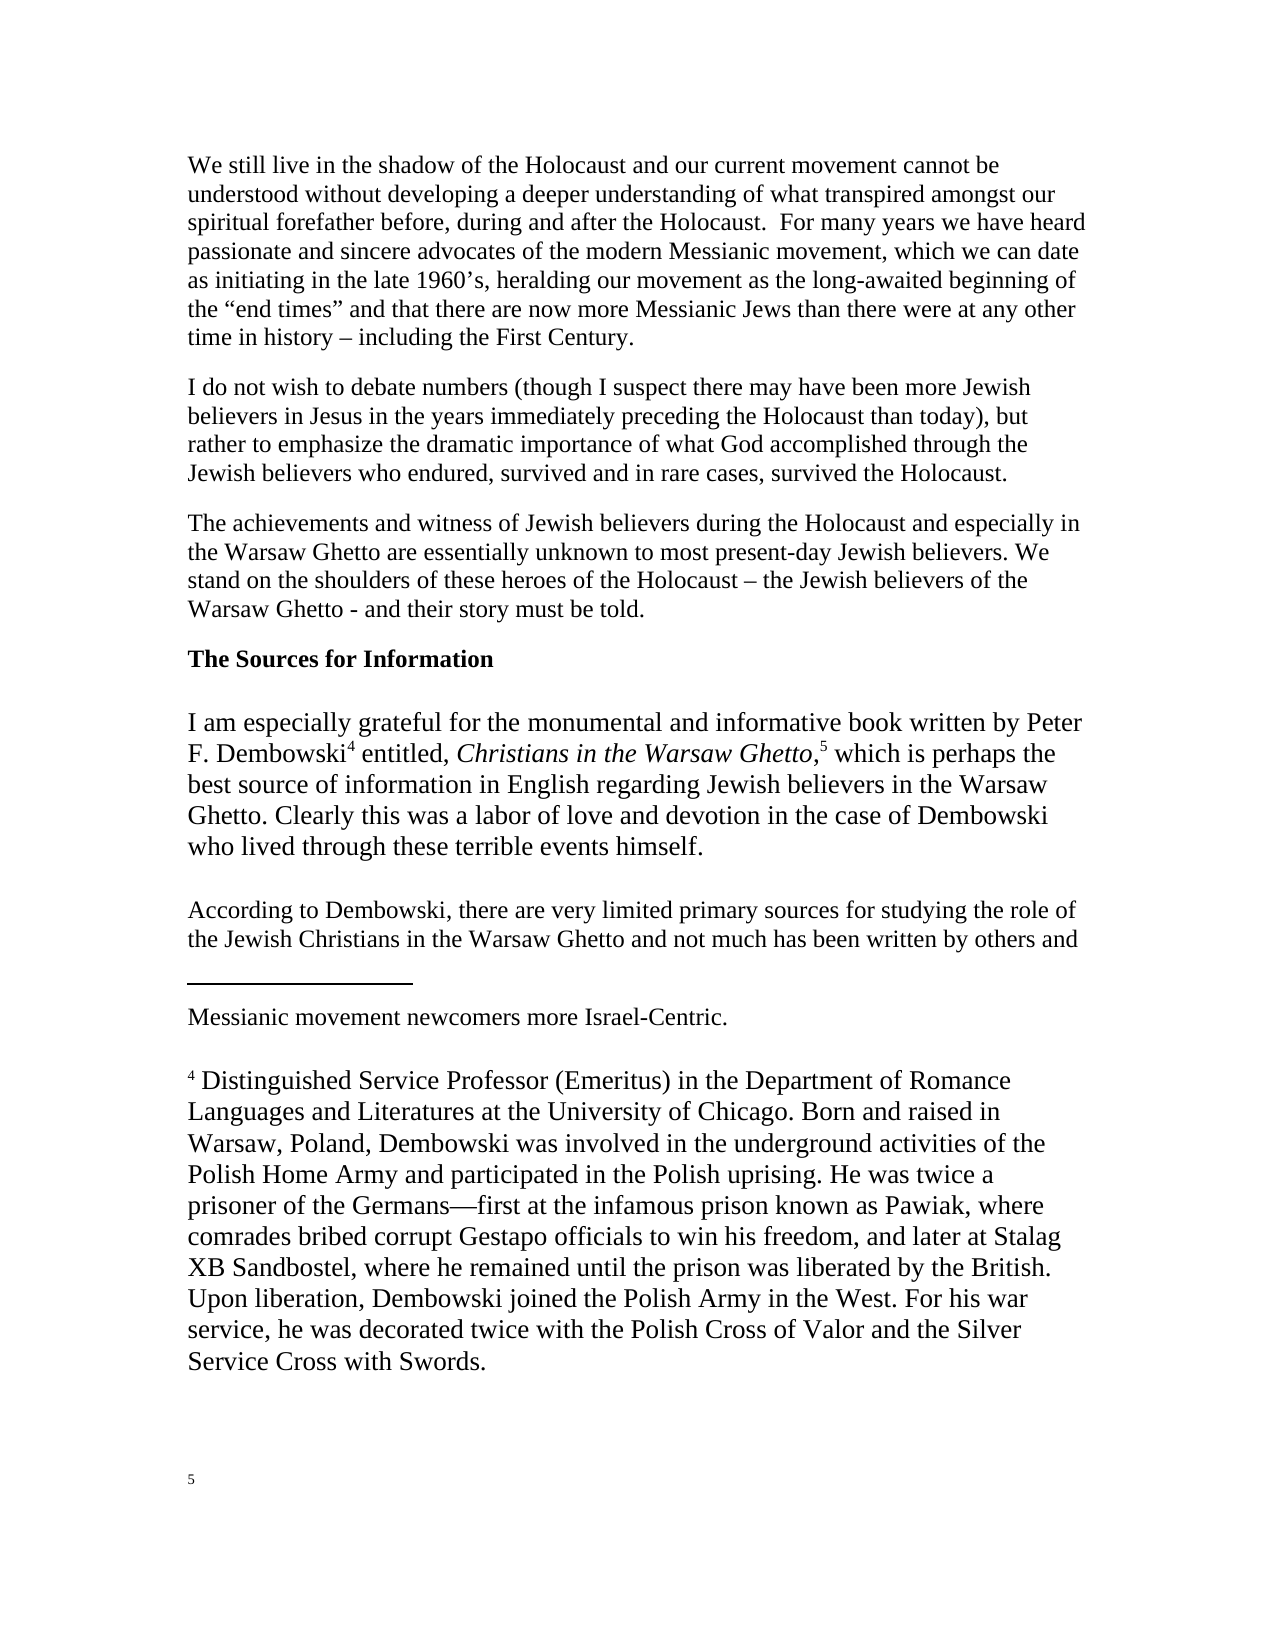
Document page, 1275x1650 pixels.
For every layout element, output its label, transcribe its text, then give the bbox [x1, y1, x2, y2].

text According to Dembowski, there are very limited primary sources for studying the role of the Jewish Christians in the Warsaw Ghetto and not much has been written by others and therefore even the secondary resources are minimal. He mentions an article by the modern Jewish historian, Havi Ben Sasson where he summarizes the challenge to find available resources to study. [187, 895, 1087, 952]
text I am especially grateful for the monumental and informative book written by Peter F. Dembowski entitled, Christians in the Warsaw Ghetto, which is perhaps the best source of information in English regarding Jewish believers in the Warsaw Ghetto. Clearly this was a labor of love and devotion in the case of Dembowski who lived through these terrible events himself. [187, 706, 1087, 862]
text We still live in the shadow of the Holocaust and our current movement cannot be understood without developing a deeper understanding of what transpired amongst our spiritual forefather before, during and after the Holocaust. For many years we have heard passionate and sincere advocates of the modern Messianic movement, which we can date as initiating in the late 1960’s, heralding our movement as the long-awaited beginning of the “end times” and that there are now more Messianic Jews than there were at any other time in history – including the First Century. [187, 150, 1087, 351]
text The Sources for Information [187, 644, 1087, 672]
text The achievements and witness of Jewish believers during the Holocaust and especially in the Warsaw Ghetto are essentially unknown to most present-day Jewish believers. We stand on the shoulders of these heroes of the Holocaust – the Jewish believers of the Warsaw Ghetto - and their story must be told. [187, 508, 1087, 623]
text I do not wish to debate numbers (though I suspect there may have been more Jewish believers in Jesus in the years immediately preceding the Holocaust than today), but rather to emphasize the dramatic importance of what God accomplished through the Jewish believers who endured, survived and in rare cases, survived the Holocaust. [187, 372, 1087, 487]
